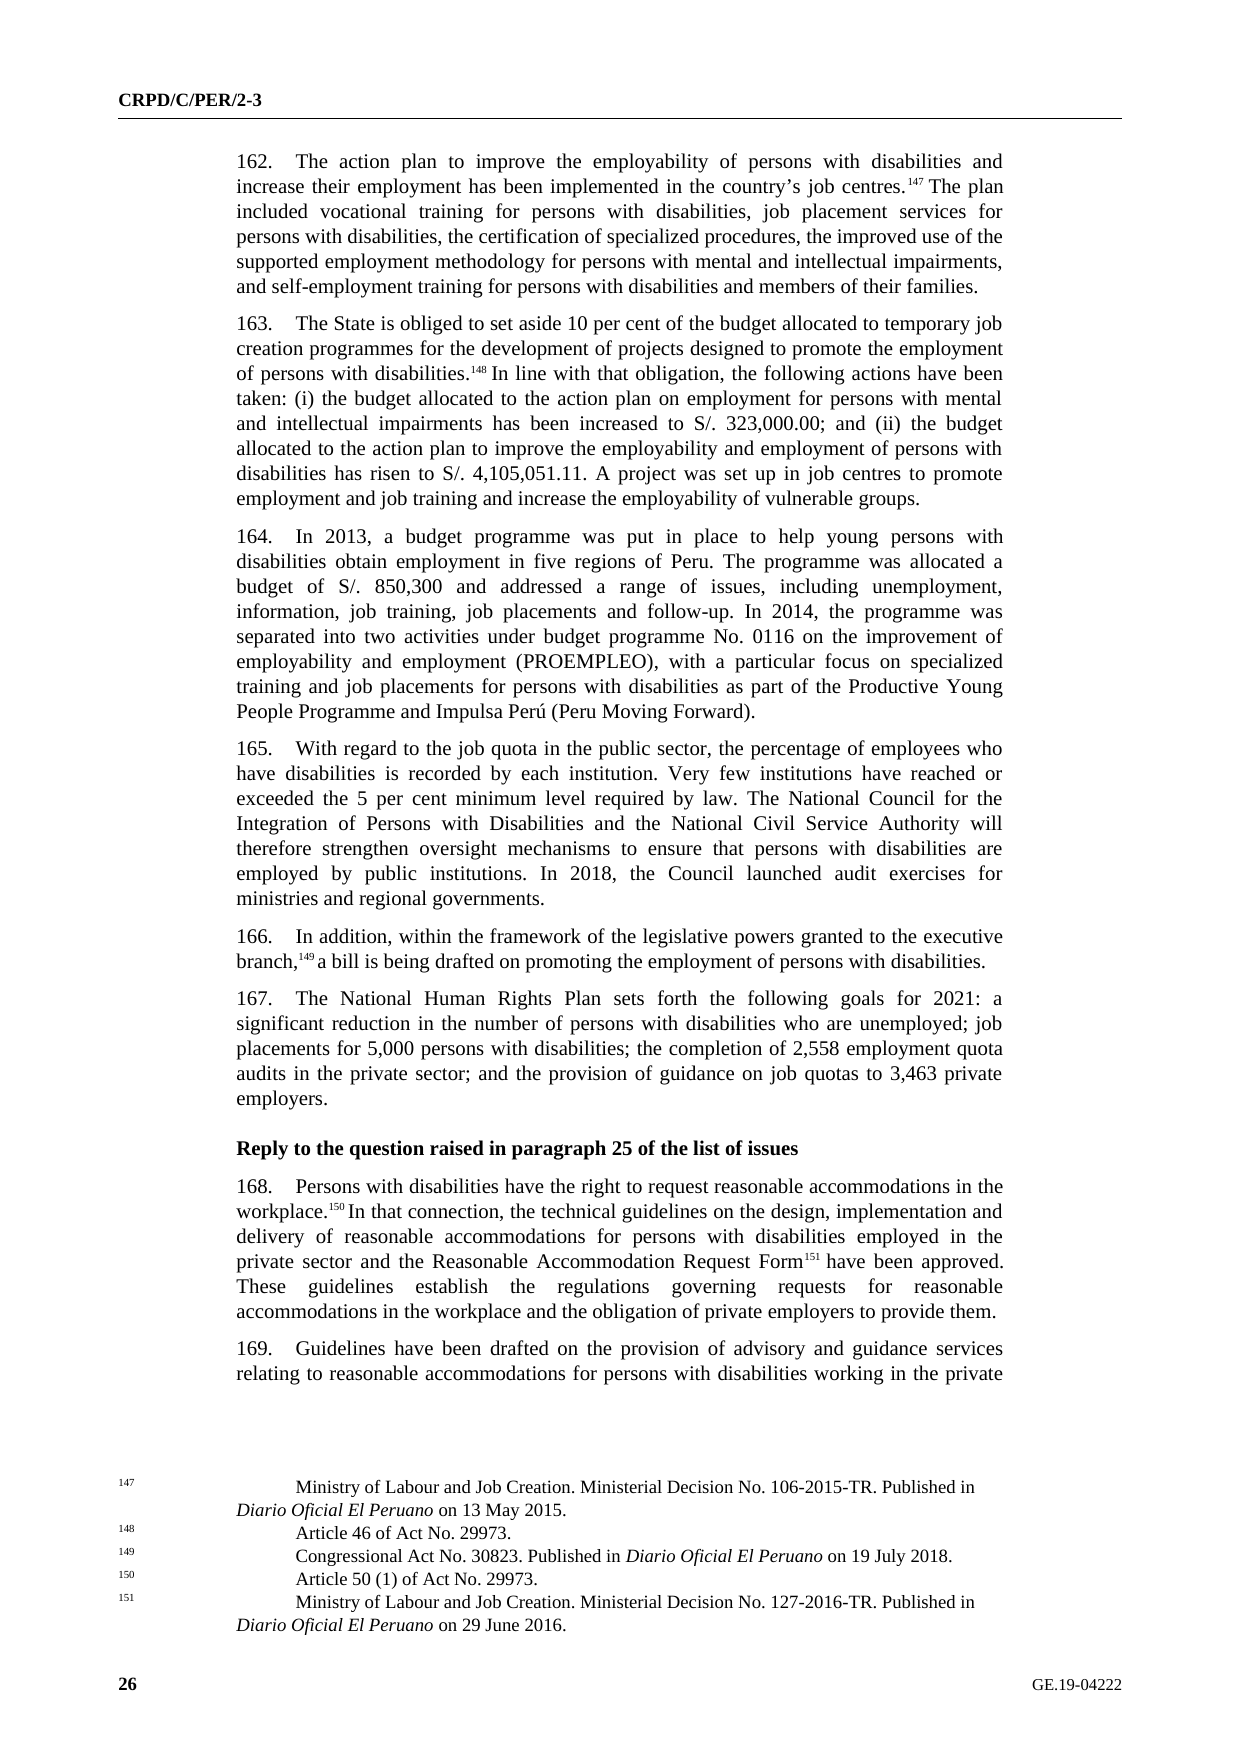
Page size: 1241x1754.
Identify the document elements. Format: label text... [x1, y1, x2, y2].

text 163. The State is obliged to set aside 10 per cent of the budget allocated to temporary job creation programmes for the development of projects designed to promote the employment of persons with disabilities. In line with that obligation, the following actions have been taken: (i) the budget allocated to the action plan on employment for persons with mental and intellectual impairments has been increased to S/. 323,000.00; and (ii) the budget allocated to the action plan to improve the employability and employment of persons with disabilities has risen to S/. 4,105,051.11. A project was set up in job centres to promote employment and job training and increase the employability of vulnerable groups. [236, 310, 1004, 510]
text 167. The National Human Rights Plan sets forth the following goals for 2021: a significant reduction in the number of persons with disabilities who are unemployed; job placements for 5,000 persons with disabilities; the completion of 2,558 employment quota audits in the private sector; and the provision of guidance on job quotas to 3,463 private employers. [236, 985, 1004, 1110]
text 162. The action plan to improve the employability of persons with disabilities and increase their employment has been implemented in the country’s job centres. The plan included vocational training for persons with disabilities, job placement services for persons with disabilities, the certification of specialized procedures, the improved use of the supported employment methodology for persons with mental and intellectual impairments, and self-employment training for persons with disabilities and members of their families. [236, 148, 1004, 298]
text 164. In 2013, a budget programme was put in place to help young persons with disabilities obtain employment in five regions of Peru. The programme was allocated a budget of S/. 850,300 and addressed a range of issues, including unemployment, information, job training, job placements and follow-up. In 2014, the programme was separated into two activities under budget programme No. 0116 on the improvement of employability and employment (PROEMPLEO), with a particular focus on specialized training and job placements for persons with disabilities as part of the Productive Young People Programme and Impulsa Perú (Peru Moving Forward). [236, 523, 1004, 723]
text 165. With regard to the job quota in the public sector, the percentage of employees who have disabilities is recorded by each institution. Very few institutions have reached or exceeded the 5 per cent minimum level required by law. The National Council for the Integration of Persons with Disabilities and the National Civil Service Authority will therefore strengthen oversight mechanisms to ensure that persons with disabilities are employed by public institutions. In 2018, the Council launched audit exercises for ministries and regional governments. [236, 735, 1004, 910]
text Reply to the question raised in paragraph 25 of the list of issues [118, 1135, 1004, 1160]
text 168. Persons with disabilities have the right to request reasonable accommodations in the workplace. In that connection, the technical guidelines on the design, implementation and delivery of reasonable accommodations for persons with disabilities employed in the private sector and the Reasonable Accommodation Request Form have been approved. These guidelines establish the regulations governing requests for reasonable accommodations in the workplace and the obligation of private employers to provide them. [236, 1173, 1004, 1323]
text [236, 1335, 1004, 1410]
text 166. In addition, within the framework of the legislative powers granted to the executive branch, a bill is being drafted on promoting the employment of persons with disabilities. [236, 923, 1004, 973]
